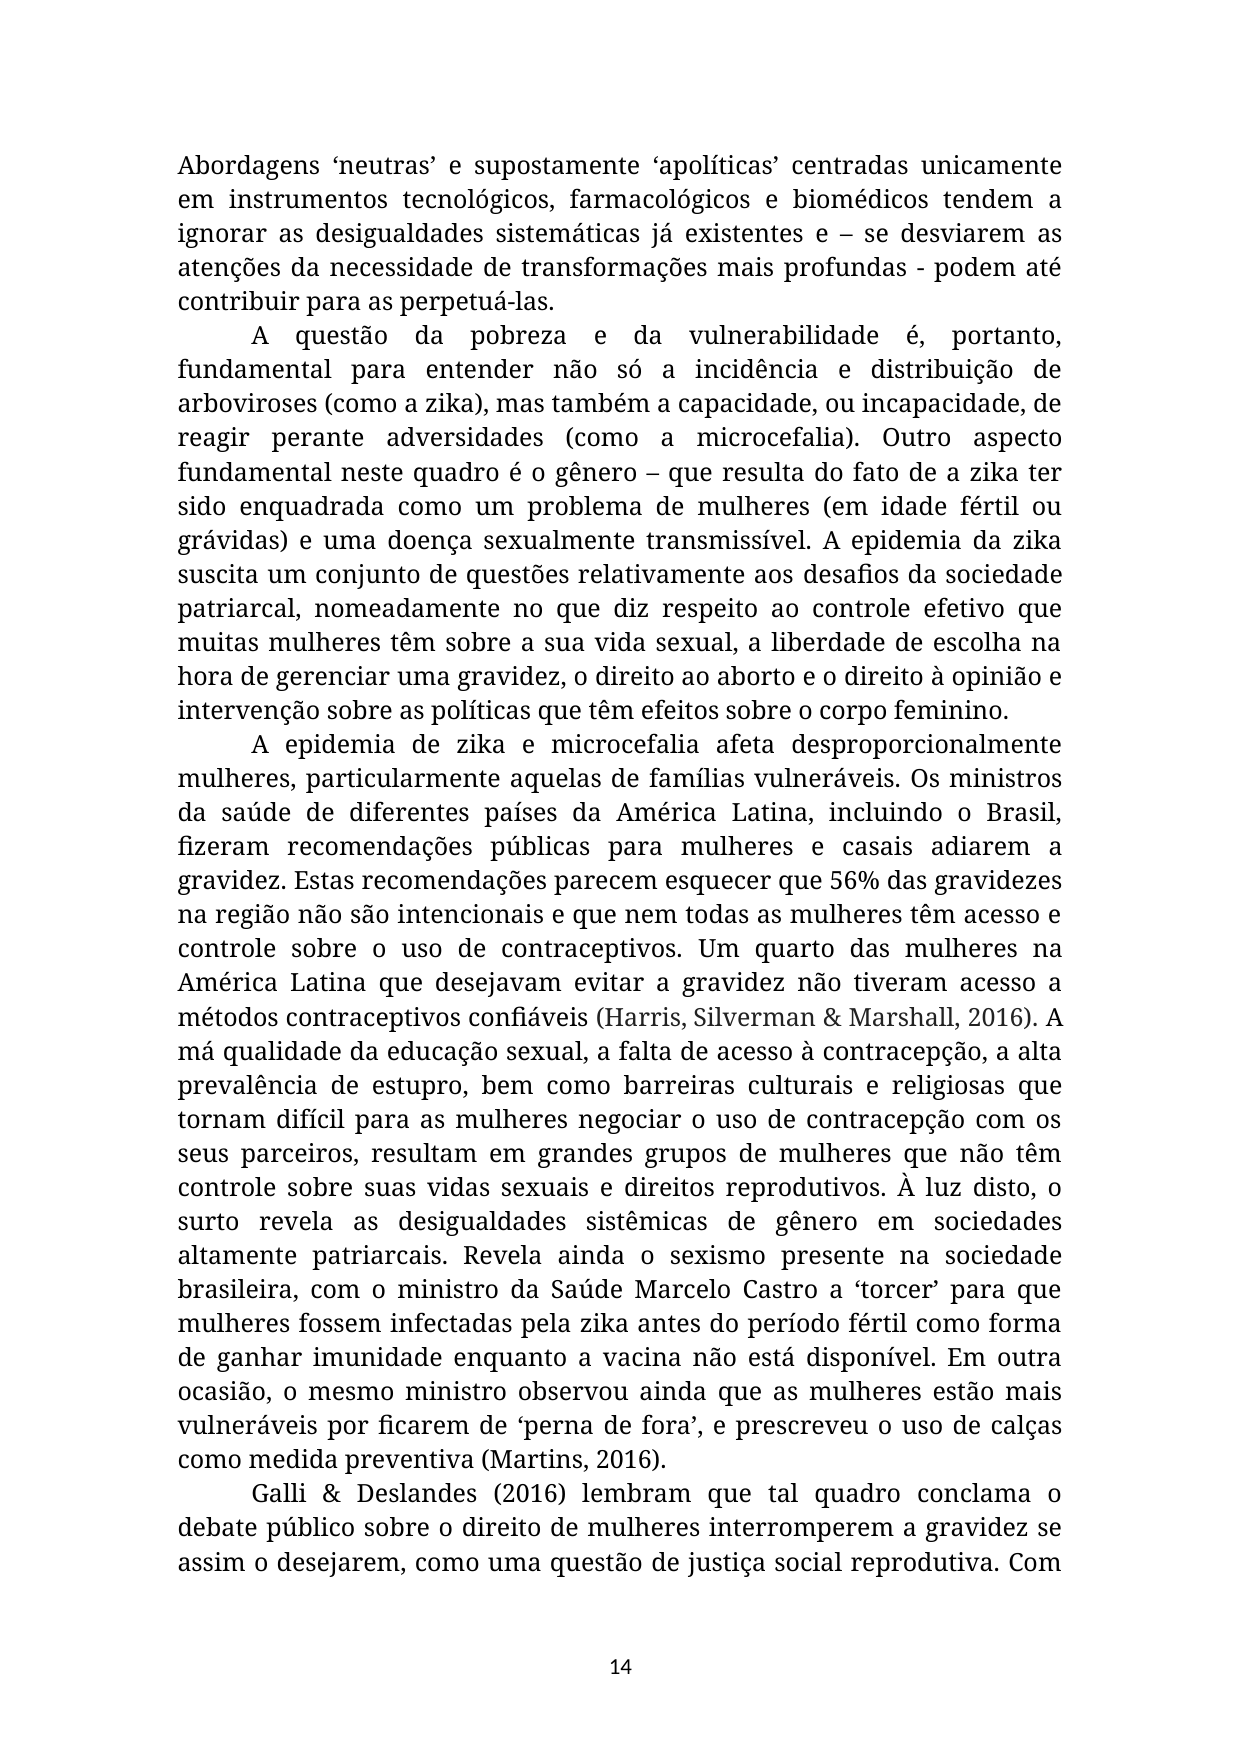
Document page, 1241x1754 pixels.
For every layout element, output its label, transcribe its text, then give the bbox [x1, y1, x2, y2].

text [177, 1476, 1063, 1578]
text A questão da pobreza e da vulnerabilidade é, portanto, fundamental para entender não só a incidência e distribuição de arboviroses (como a zika), mas também a capacidade, ou incapacidade, de reagir perante adversidades (como a microcefalia). Outro aspecto fundamental neste quadro é o gênero – que resulta do fato de a zika ter sido enquadrada como um problema de mulheres (em idade fértil ou grávidas) e uma doença sexualmente transmissível. A epidemia da zika suscita um conjunto de questões relativamente aos desafios da sociedade patriarcal, nomeadamente no que diz respeito ao controle efetivo que muitas mulheres têm sobre a sua vida sexual, a liberdade de escolha na hora de gerenciar uma gravidez, o direito ao aborto e o direito à opinião e intervenção sobre as políticas que têm efeitos sobre o corpo feminino. [177, 318, 1063, 727]
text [177, 148, 1063, 318]
text A epidemia de zika e microcefalia afeta desproporcionalmente mulheres, particularmente aquelas de famílias vulneráveis. Os ministros da saúde de diferentes países da América Latina, incluindo o Brasil, fizeram recomendações públicas para mulheres e casais adiarem a gravidez. Estas recomendações parecem esquecer que 56% das gravidezes na região não são intencionais e que nem todas as mulheres têm acesso e controle sobre o uso de contraceptivos. Um quarto das mulheres na América Latina que desejavam evitar a gravidez não tiveram acesso a métodos contraceptivos confiáveis (Harris, Silverman & Marshall, 2016). A má qualidade da educação sexual, a falta de acesso à contracepção, a alta prevalência de estupro, bem como barreiras culturais e religiosas que tornam difícil para as mulheres negociar o uso de contracepção com os seus parceiros, resultam em grandes grupos de mulheres que não têm controle sobre suas vidas sexuais e direitos reprodutivos. À luz disto, o surto revela as desigualdades sistêmicas de gênero em sociedades altamente patriarcais. Revela ainda o sexismo presente na sociedade brasileira, com o ministro da Saúde Marcelo Castro a ‘torcer’ para que mulheres fossem infectadas pela zika antes do período fértil como forma de ganhar imunidade enquanto a vacina não está disponível. Em outra ocasião, o mesmo ministro observou ainda que as mulheres estão mais vulneráveis por ficarem de ‘perna de fora’, e prescreveu o uso de calças como medida preventiva (Martins, 2016). [177, 727, 1063, 1476]
